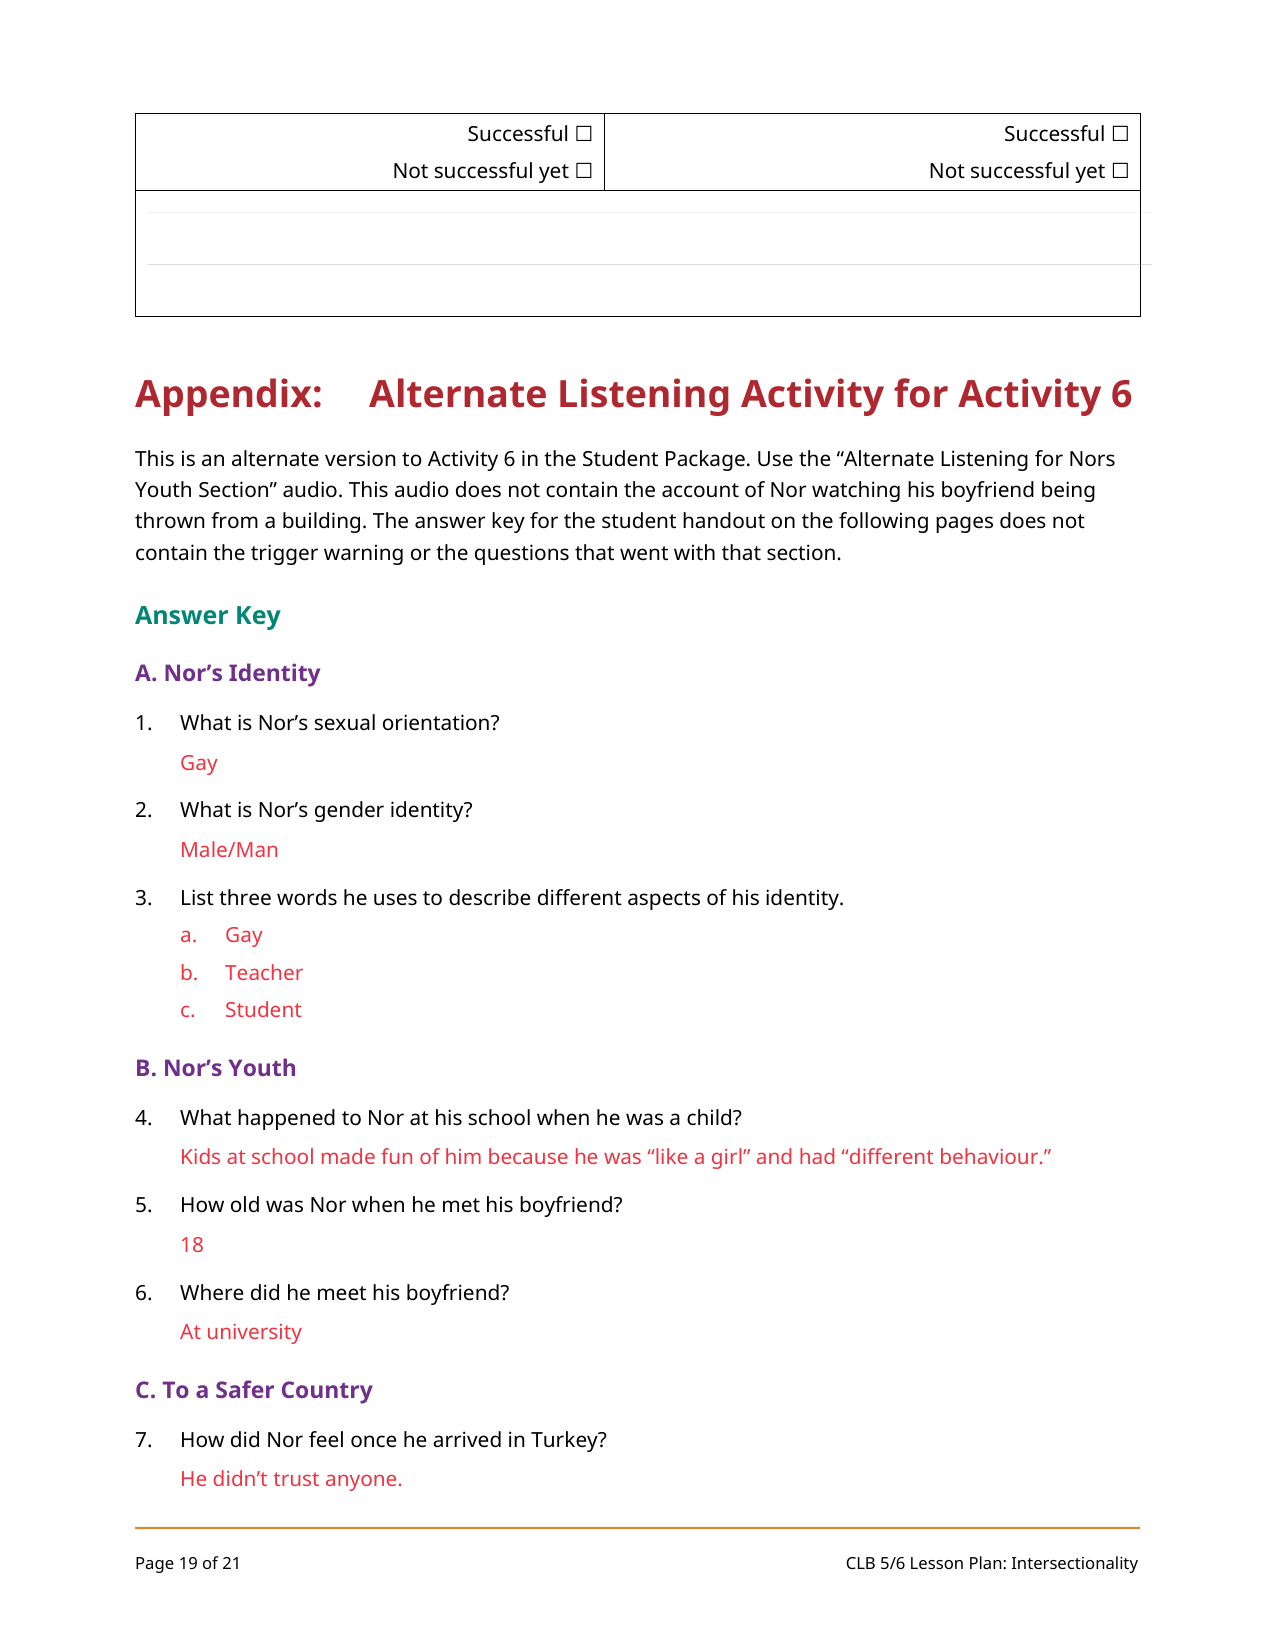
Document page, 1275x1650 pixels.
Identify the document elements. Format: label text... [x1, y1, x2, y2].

list List three words he uses to describe different aspects of his identity. [135, 883, 1140, 912]
list What is Nor’s gender identity? [135, 796, 1140, 824]
subtitle C. To a Safer Country [135, 1374, 1140, 1405]
subtitle A. Nor’s Identity [135, 657, 1140, 688]
list Where did he meet his boyfriend? [135, 1278, 1140, 1306]
list Gay [180, 921, 1140, 949]
list Teacher [180, 958, 1140, 987]
text Gay [180, 748, 1140, 776]
list What happened to Nor at his school when he was a child? [135, 1103, 1140, 1131]
subtitle Answer Key [135, 598, 1140, 632]
list What is Nor’s sexual orientation? [135, 708, 1140, 737]
table_cell Successful Not successful yet [605, 114, 1140, 190]
table_cell Successful Not successful yet [136, 114, 604, 190]
text He didn’t trust anyone. [180, 1464, 1140, 1493]
text Kids at school made fun of him because he was “like a girl” and had “different behaviour.” [180, 1142, 1140, 1171]
list How did Nor feel once he arrived in Turkey? [135, 1425, 1140, 1453]
table_cell [136, 191, 1140, 316]
text This is an alternate version to Activity 6 in the Student Package. Use the “Alternate Listening for Nors Youth Section” audio. This audio does not contain the account of Nor watching his boyfriend being thrown from a building. The answer key for the student handout on the following pages does not contain the trigger warning or the questions that went with that section. [135, 444, 1140, 566]
text Male/Man [180, 835, 1140, 864]
text At university [180, 1317, 1140, 1346]
subtitle Appendix: Alternate Listening Activity for Activity 6 [135, 367, 1140, 418]
list Student [180, 996, 1140, 1024]
text 18 [180, 1230, 1140, 1258]
list How old was Nor when he met his boyfriend? [135, 1190, 1140, 1219]
subtitle B. Nor’s Youth [135, 1052, 1140, 1083]
